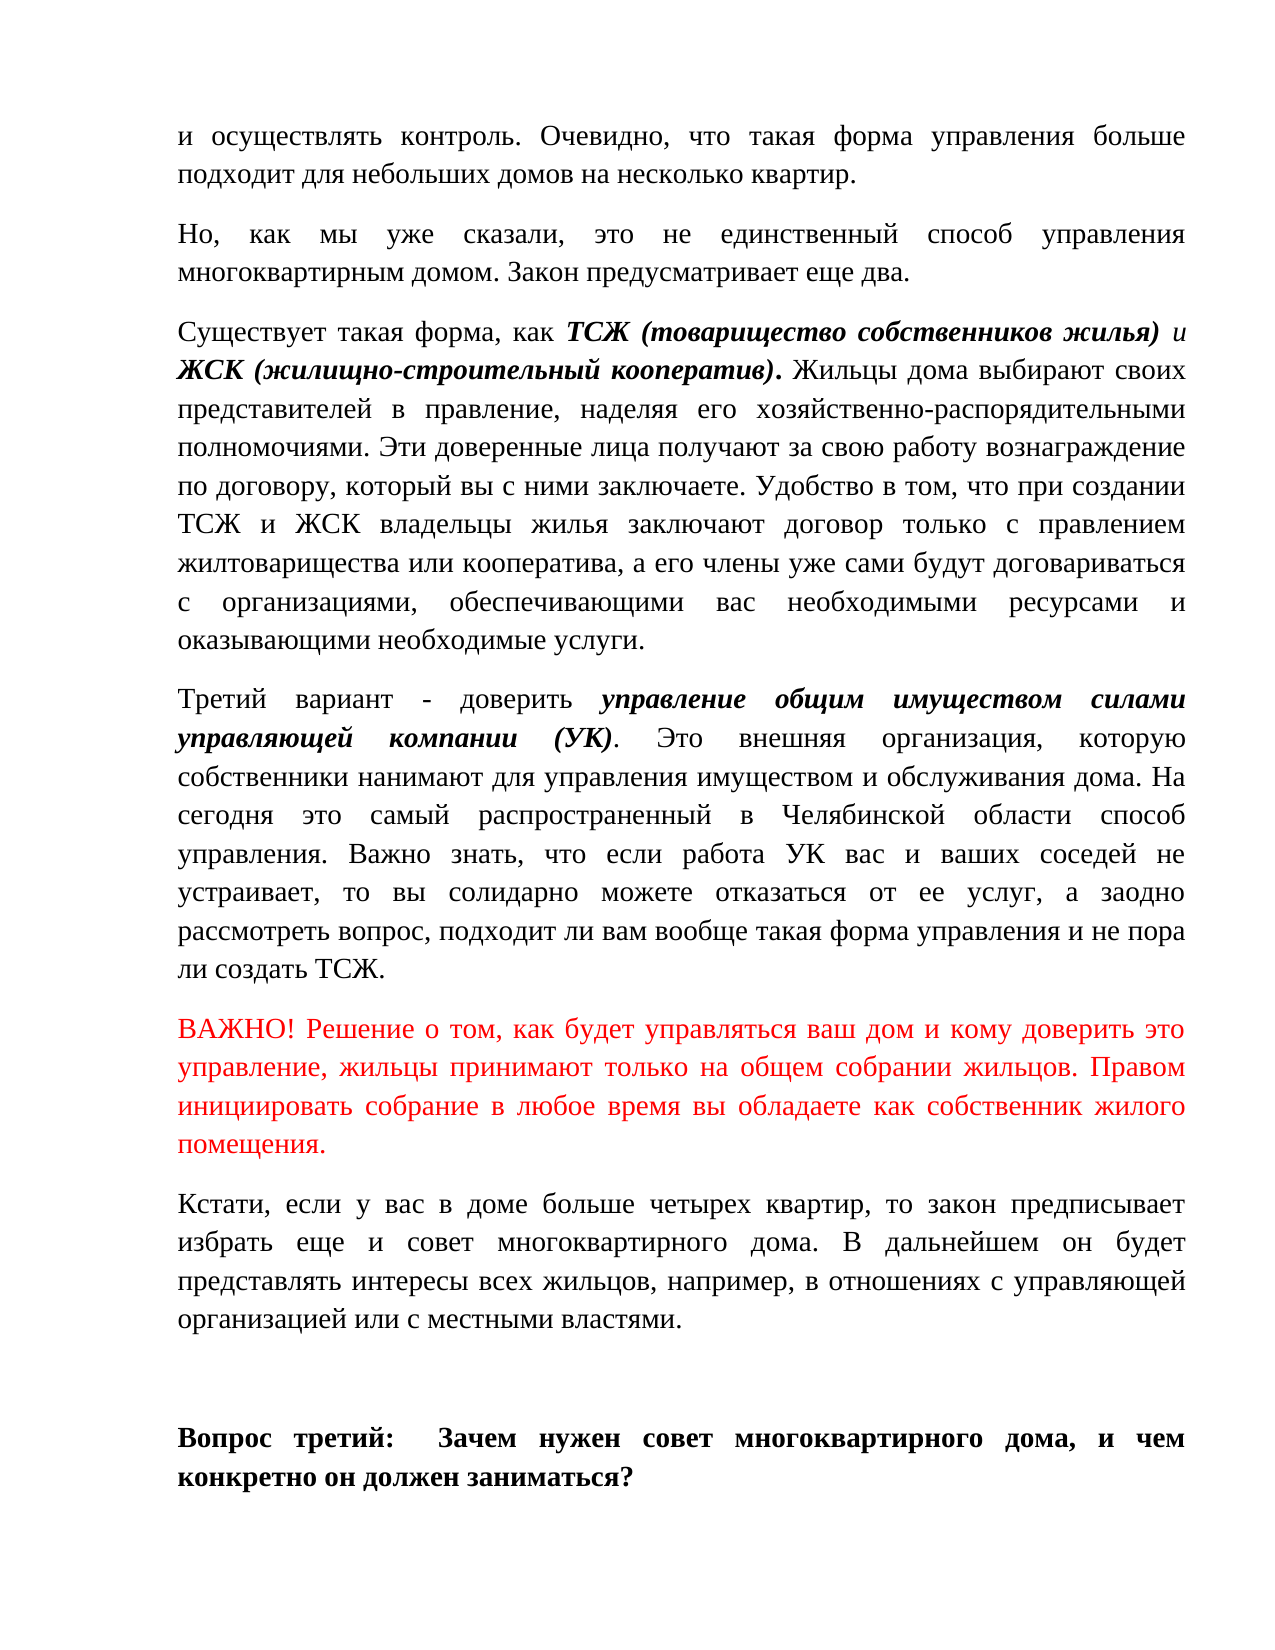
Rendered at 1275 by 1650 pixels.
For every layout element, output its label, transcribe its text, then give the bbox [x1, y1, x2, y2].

text Вопрос третий: Зачем нужен совет многоквартирного дома, и чем конкретно он должен заниматься? [177, 1420, 1186, 1492]
text Третий вариант - доверить управление общим имуществом силами управляющей компании (УК). Это внешняя организация, которую собственники нанимают для управления имуществом и обслуживания дома. На сегодня это самый распространенный в Челябинской области способ управления. Важно знать, что если работа УК вас и ваших соседей не устраивает, то вы солидарно можете отказаться от ее услуг, а заодно рассмотреть вопрос, подходит ли вам вообще такая форма управления и не пора ли создать ТСЖ. [177, 682, 1186, 985]
text Но, как мы уже сказали, это не единственный способ управления многоквартирным домом. Закон предусматривает еще два. [177, 216, 1186, 288]
text Кстати, если у вас в доме больше четырех квартир, то закон предписывает избрать еще и совет многоквартирного дома. В дальнейшем он будет представлять интересы всех жильцов, например, в отношениях с управляющей организацией или с местными властями. [177, 1186, 1186, 1335]
text ВАЖНО! Решение о том, как будет управляться ваш дом и кому доверить это управление, жильцы принимают только на общем собрании жильцов. Правом инициировать собрание в любое время вы обладаете как собственник жилого помещения. [177, 1011, 1186, 1160]
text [177, 118, 1186, 190]
text Существует такая форма, как ТСЖ (товарищество собственников жилья) и ЖСК (жилищно-строительный кооператив). Жильцы дома выбирают своих представителей в правление, наделяя его хозяйственно-распорядительными полномочиями. Эти доверенные лица получают за свою работу вознаграждение по договору, который вы с ними заключаете. Удобство в том, что при создании ТСЖ и ЖСК владельцы жилья заключают договор только с правлением жилтоварищества или кооператива, а его члены уже сами будут договариваться с организациями, обеспечивающими вас необходимыми ресурсами и оказывающими необходимые услуги. [177, 314, 1186, 656]
